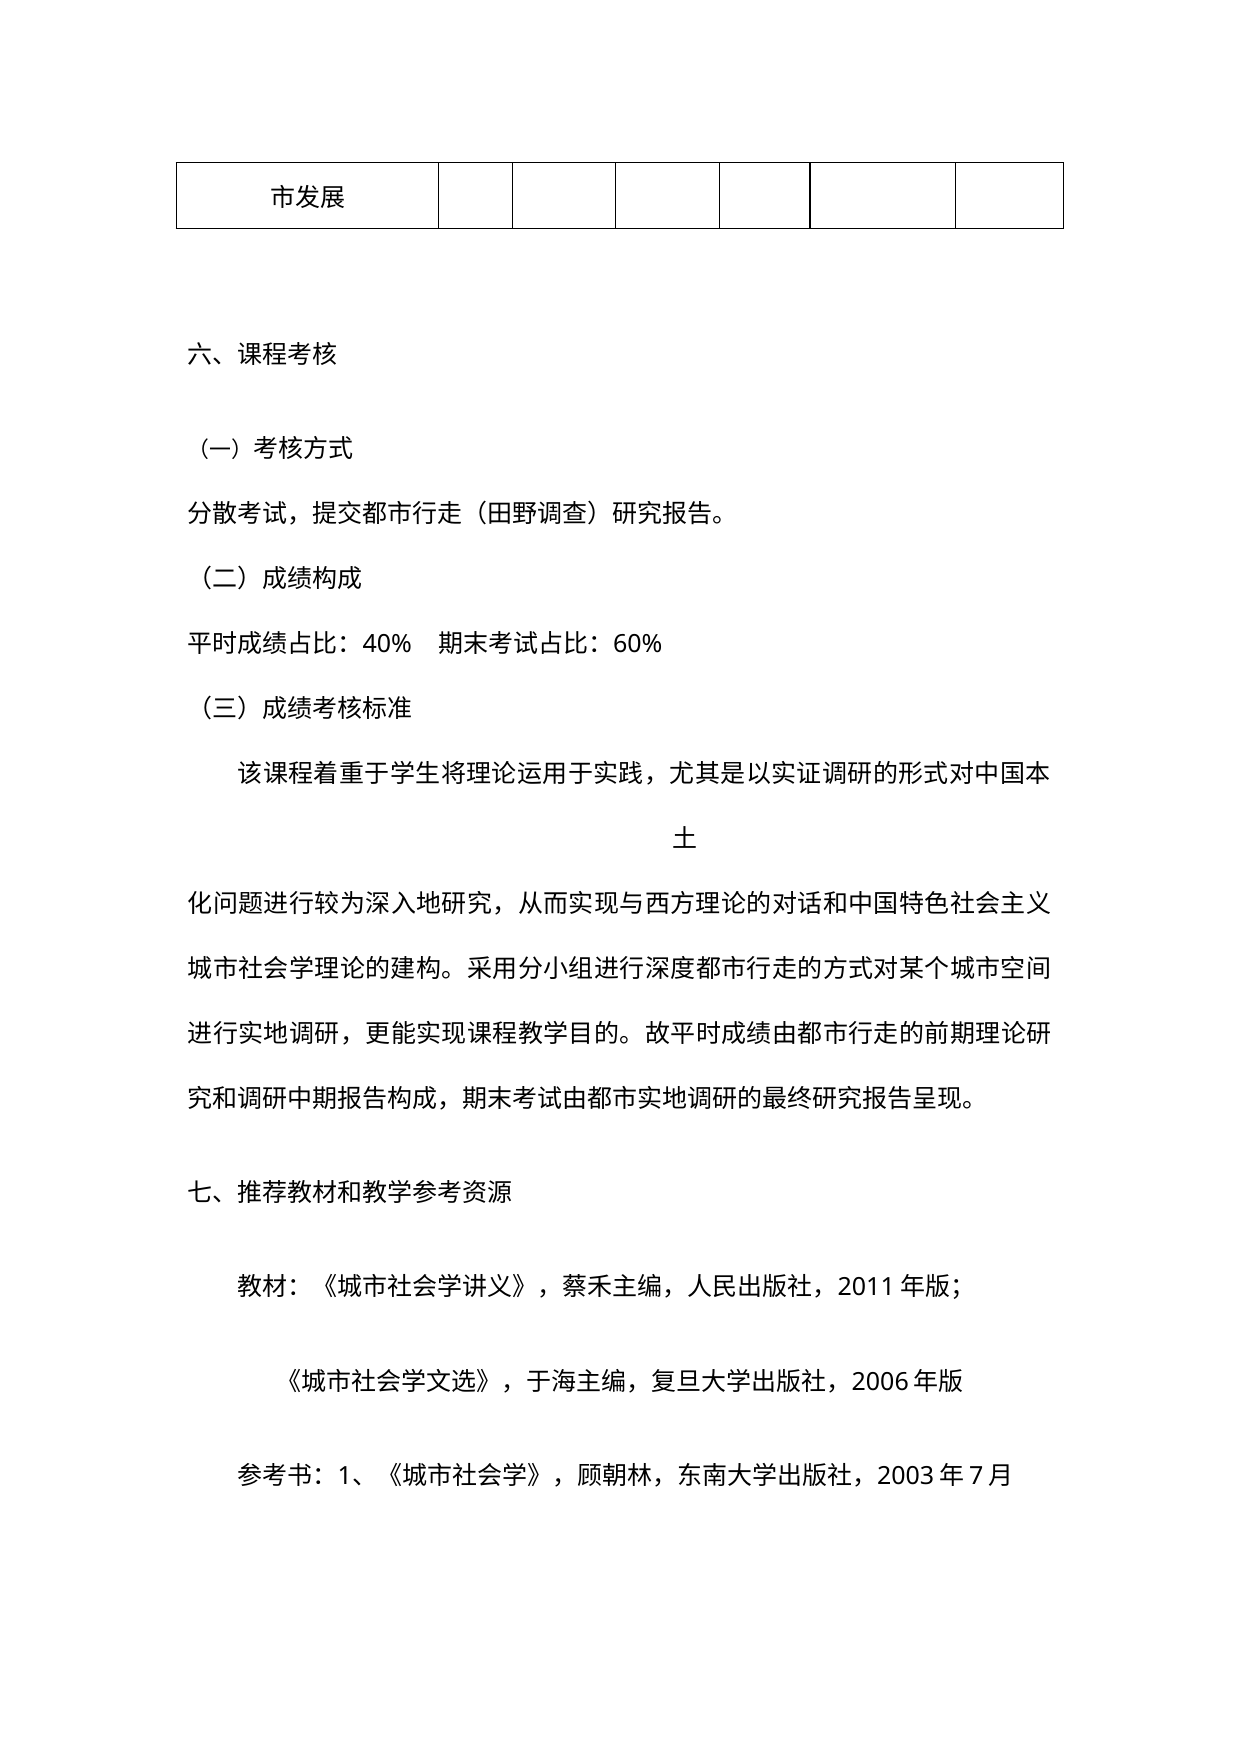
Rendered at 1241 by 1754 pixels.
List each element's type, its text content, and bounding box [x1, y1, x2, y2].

text （三）成绩考核标准 [187, 674, 1053, 739]
table_cell [720, 163, 809, 228]
table_cell 第十讲：全球化与城市发展 [177, 163, 438, 228]
table_cell [616, 163, 719, 228]
text 教材：《城市社会学讲义》，蔡禾主编，人民出版社，2011年版； [187, 1252, 1053, 1317]
text 七、推荐教材和教学参考资源 [187, 1158, 1053, 1223]
table_cell 3 [956, 163, 1063, 228]
text 化问题进行较为深入地研究，从而实现与西方理论的对话和中国特色社会主义城市社会学理论的建构。采用分小组进行深度都市行走的方式对某个城市空间进行实地调研，更能实现课程教学目的。故平时成绩由都市行走的前期理论研究和调研中期报告构成，期末考试由都市实地调研的最终研究报告呈现。 [187, 869, 1053, 1129]
list 考核方式 [187, 414, 1053, 479]
text 《城市社会学文选》，于海主编，复旦大学出版社，2006年版 [187, 1347, 1053, 1412]
table_cell 3 [439, 163, 512, 228]
text 参考书：1、《城市社会学》，顾朝林，东南大学出版社，2003年7月 [187, 1441, 1053, 1506]
text 分散考试，提交都市行走（田野调查）研究报告。 [187, 479, 1053, 544]
text 该课程着重于学生将理论运用于实践，尤其是以实证调研的形式对中国本土 [237, 739, 1053, 869]
table_cell [513, 163, 615, 228]
text 平时成绩占比：40% 期末考试占比：60% [187, 609, 1053, 674]
table_cell [811, 163, 955, 228]
text （二）成绩构成 [187, 544, 1053, 609]
list 课程考核 [187, 320, 1053, 385]
